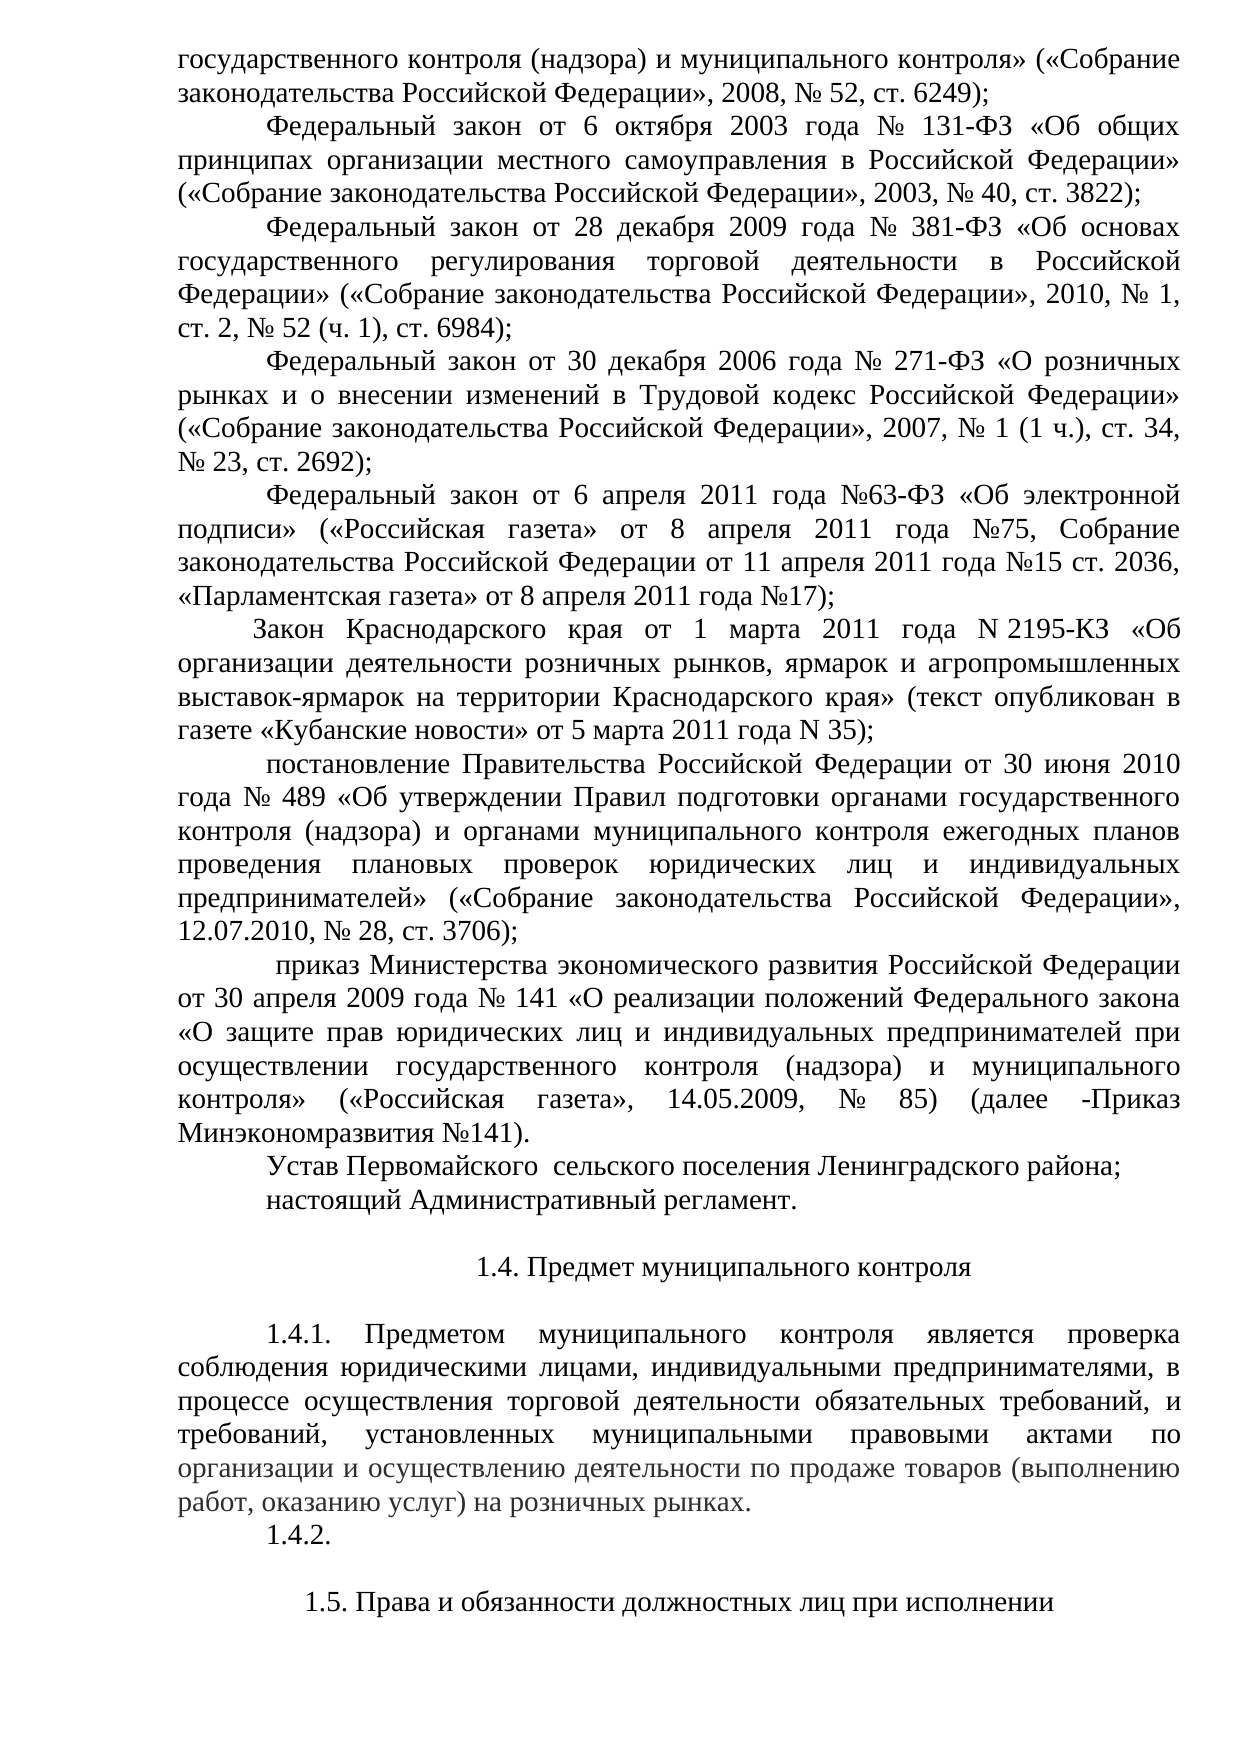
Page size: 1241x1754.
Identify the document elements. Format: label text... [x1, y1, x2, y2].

text 1.4.2. [177, 1517, 1181, 1551]
text 1.4.1. Предметом муниципального контроля является проверка соблюдения юридическими лицами, индивидуальными предпринимателями, в процессе осуществления торговой деятельности обязательных требований, и требований, установленных муниципальными правовыми актами по организации и осуществлению деятельности по продаже товаров (выполнению работ, оказанию услуг) на розничных рынках. [177, 1316, 1181, 1517]
text Федеральный закон от 30 декабря 2006 года № 271-ФЗ «О розничных рынках и о внесении изменений в Трудовой кодекс Российской Федерации» («Собрание законодательства Российской Федерации», 2007, № 1 (1 ч.), ст. 34, № 23, ст. 2692); [177, 343, 1181, 477]
text 1.5. Права и обязанности должностных лиц при исполнении [177, 1584, 1181, 1618]
text Устав Первомайского сельского поселения Ленинградского района; [177, 1148, 1181, 1182]
text Закон Краснодарского края от 1 марта 2011 года N 2195-КЗ «Об организации деятельности розничных рынков, ярмарок и агропромышленных выставок-ярмарок на территории Краснодарского края» (текст опубликован в газете «Кубанские новости» от 5 марта 2011 года N 35); [177, 612, 1181, 746]
text Федеральный закон от 6 октября 2003 года № 131-ФЗ «Об общих принципах организации местного самоуправления в Российской Федерации» («Собрание законодательства Российской Федерации», 2003, № 40, ст. 3822); [177, 108, 1181, 209]
text постановление Правительства Российской Федерации от 30 июня 2010 года № 489 «Об утверждении Правил подготовки органами государственного контроля (надзора) и органами муниципального контроля ежегодных планов проведения плановых проверок юридических лиц и индивидуальных предпринимателей» («Собрание законодательства Российской Федерации», 12.07.2010, № 28, ст. 3706); [177, 746, 1181, 947]
text приказ Министерства экономического развития Российской Федерации от 30 апреля 2009 года № 141 «О реализации положений Федерального закона «О защите прав юридических лиц и индивидуальных предпринимателей при осуществлении государственного контроля (надзора) и муниципального контроля» («Российская газета», 14.05.2009, № 85) (далее -Приказ Минэкономразвития №141). [177, 947, 1181, 1148]
text настоящий Административный регламент. [177, 1182, 1181, 1215]
text Федеральный закон от 28 декабря 2009 года № 381-ФЗ «Об основах государственного регулирования торговой деятельности в Российской Федерации» («Собрание законодательства Российской Федерации», 2010, № 1, ст. 2, № 52 (ч. 1), ст. 6984); [177, 209, 1181, 343]
text 1.4. Предмет муниципального контроля [177, 1249, 1181, 1282]
text Федеральный закон от 6 апреля 2011 года №63-ФЗ «Об электронной подписи» («Российская газета» от 8 апреля 2011 года №75, Собрание законодательства Российской Федерации от 11 апреля 2011 года №15 ст. 2036, «Парламентская газета» от 8 апреля 2011 года №17); [177, 477, 1181, 612]
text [177, 41, 1181, 108]
